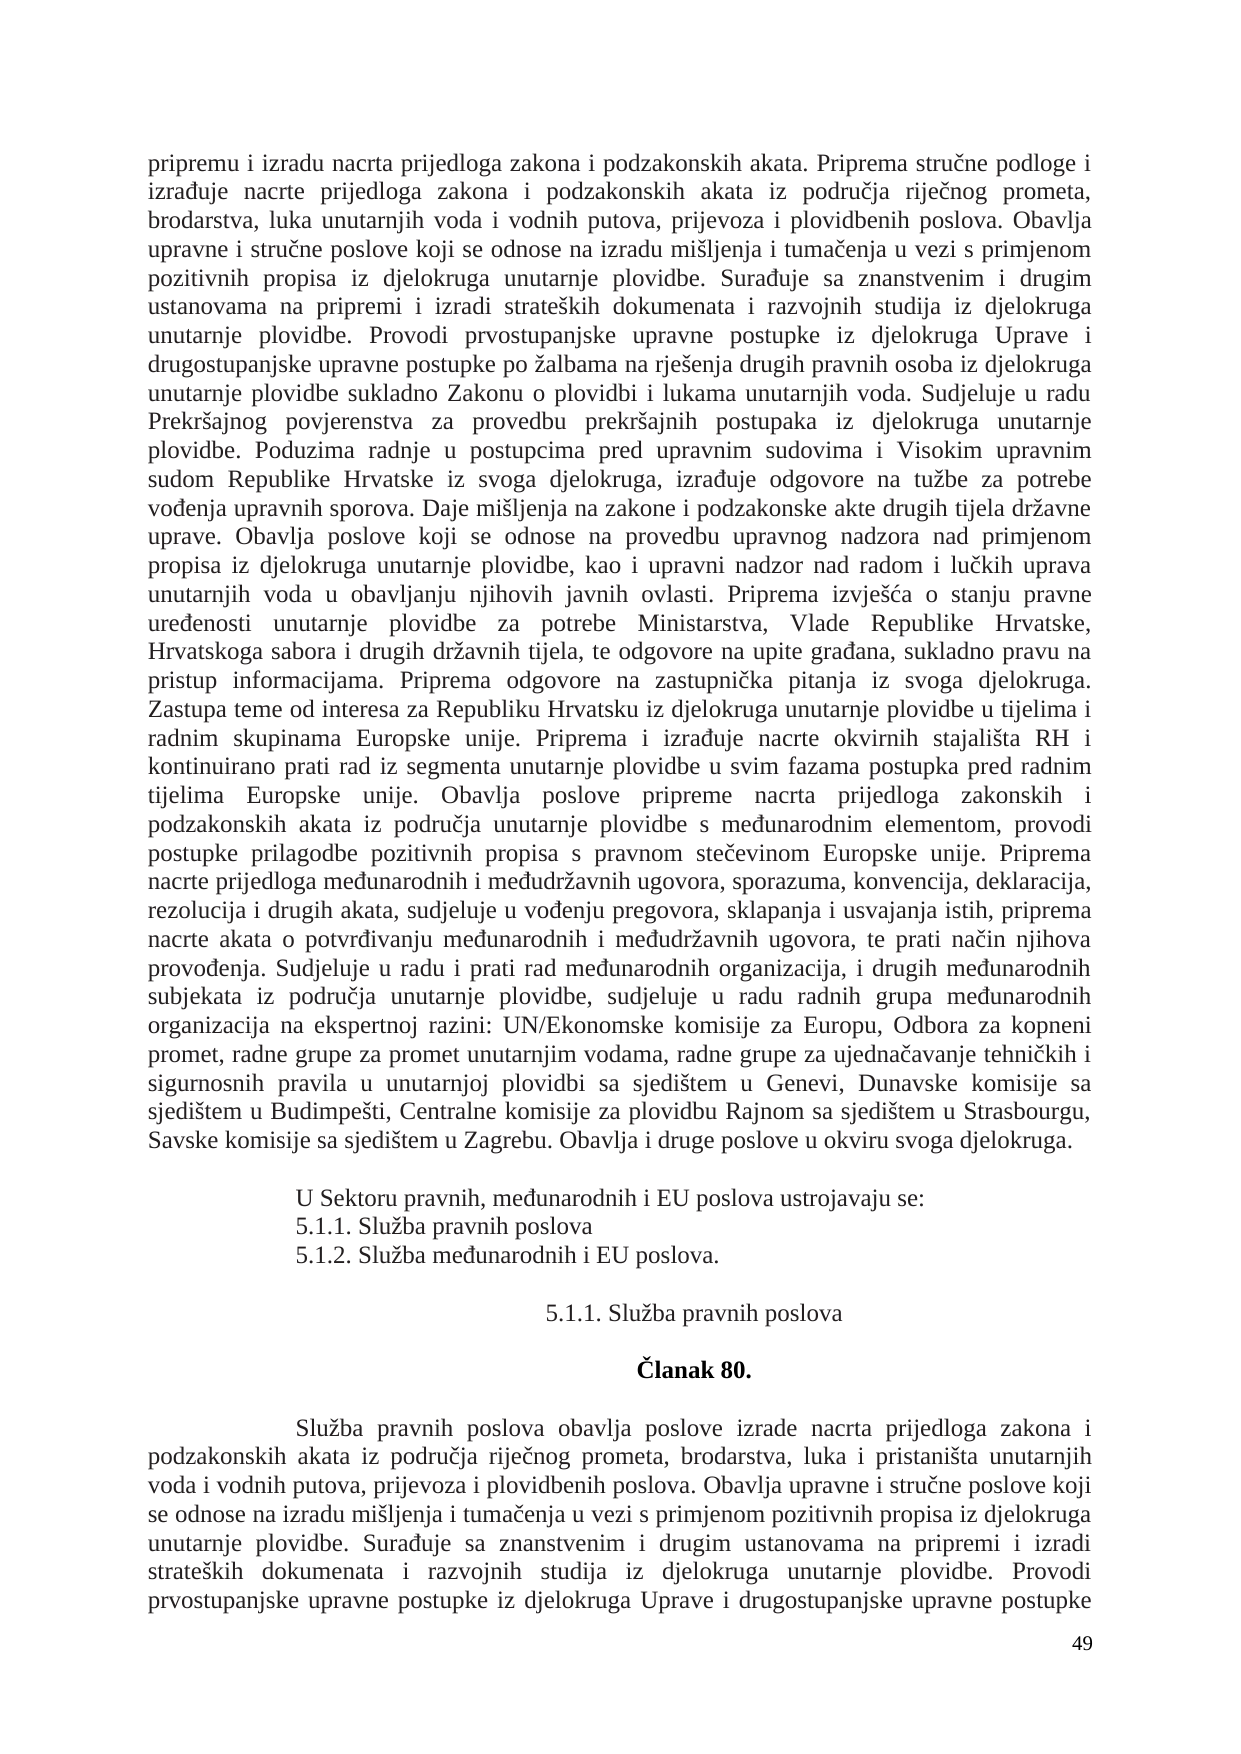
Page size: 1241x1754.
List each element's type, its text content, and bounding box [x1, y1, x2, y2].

text 5.1.1. Služba pravnih poslova [148, 1211, 1092, 1240]
text Članak 80. [148, 1355, 1092, 1384]
text U Sektoru pravnih, međunarodnih i EU poslova ustrojavaju se: [148, 1183, 1092, 1211]
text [148, 1413, 1092, 1614]
text 5.1.2. Služba međunarodnih i EU poslova. [148, 1240, 1092, 1269]
text 5.1.1. Služba pravnih poslova [148, 1298, 1092, 1326]
